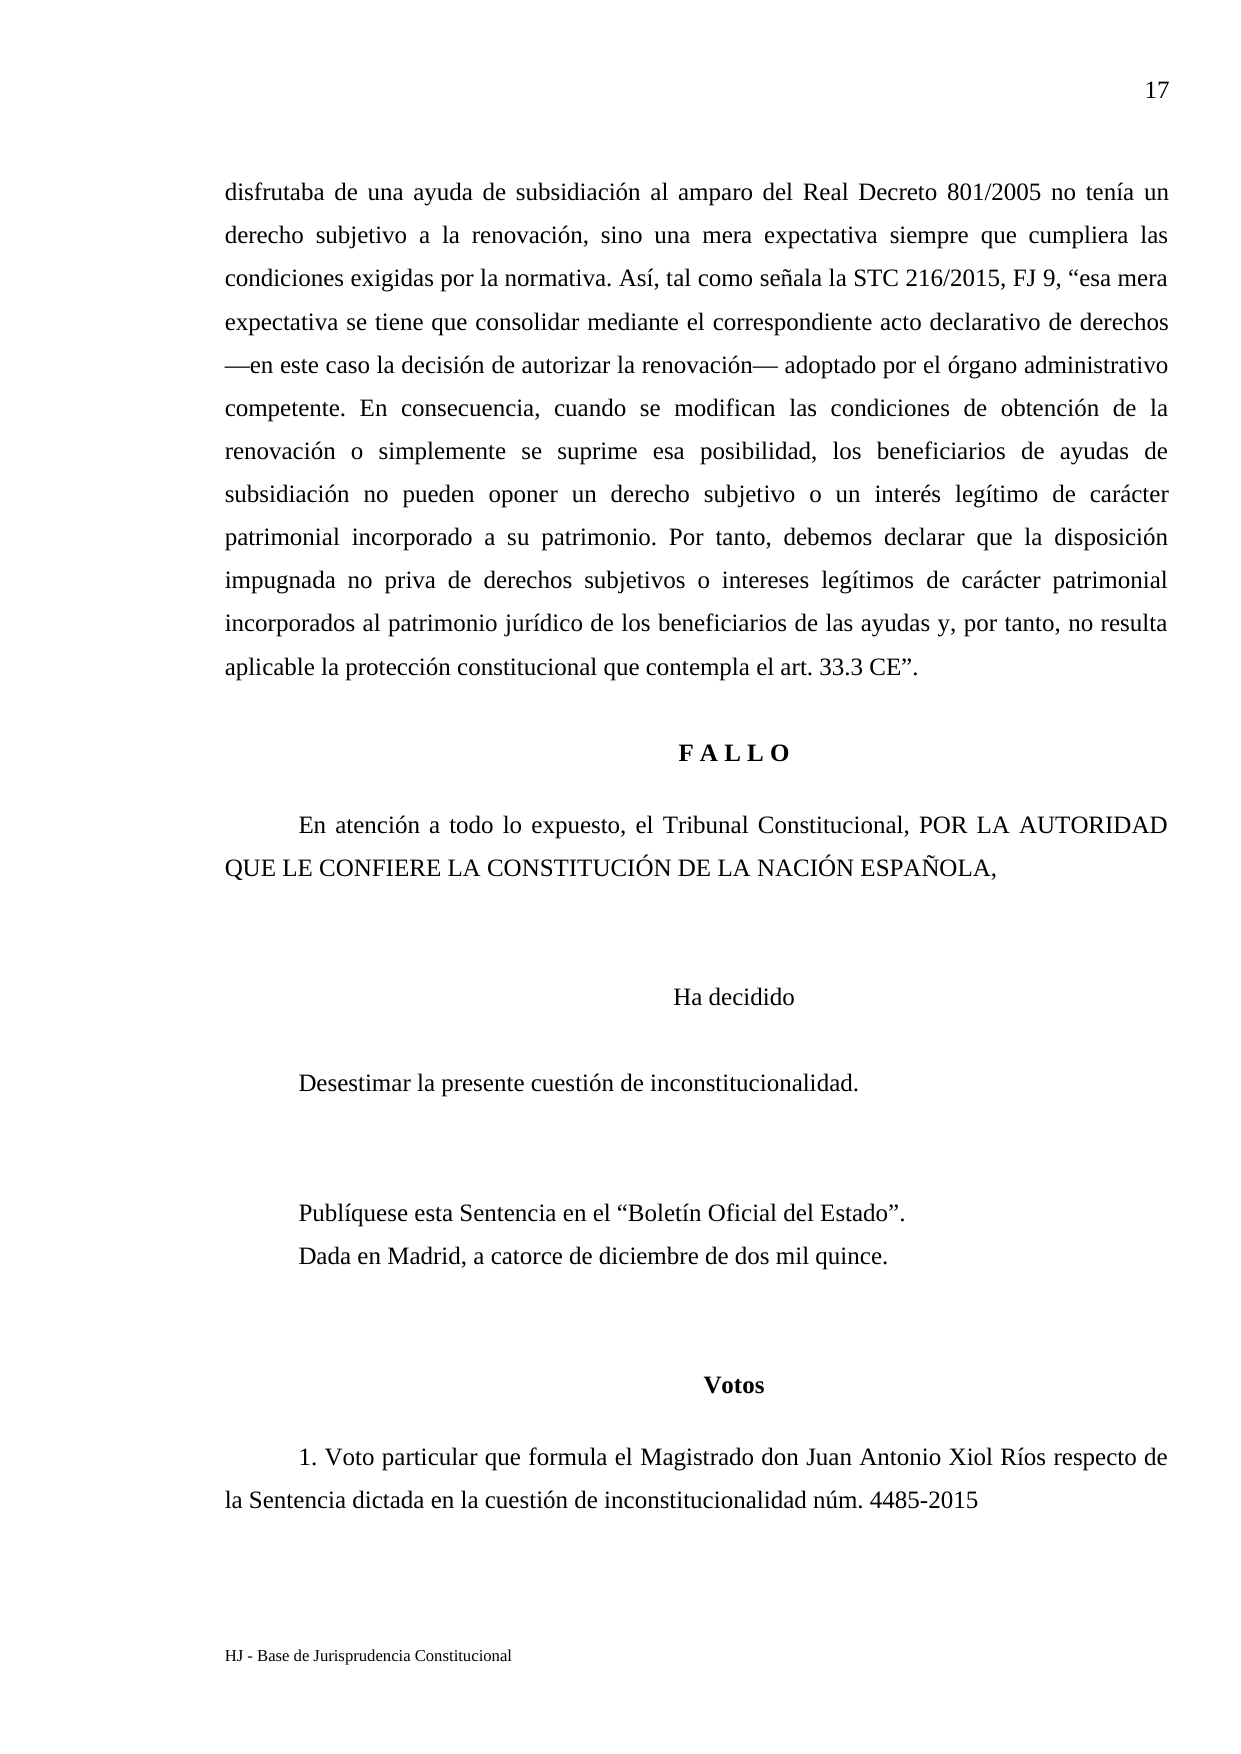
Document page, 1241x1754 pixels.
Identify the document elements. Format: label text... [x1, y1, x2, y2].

text 1. Voto particular que formula el Magistrado don Juan Antonio Xiol Ríos respecto de la Sentencia dictada en la cuestión de inconstitucionalidad núm. 4485-2015 [224, 1442, 1169, 1514]
text Desestimar la presente cuestión de inconstitucionalidad. [224, 1068, 1169, 1097]
text En atención a todo lo expuesto, el Tribunal Constitucional, POR LA AUTORIDAD QUE LE CONFIERE LA CONSTITUCIÓN DE LA NACIÓN ESPAÑOLA, [224, 810, 1169, 882]
subtitle Votos [224, 1370, 1169, 1399]
text Publíquese esta Sentencia en el “Boletín Oficial del Estado”. [224, 1198, 1169, 1227]
text Dada en Madrid, a catorce de diciembre de dos mil quince. [224, 1241, 1169, 1270]
subtitle F A L L O [224, 738, 1169, 767]
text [224, 177, 1169, 680]
text Ha decidido [224, 982, 1169, 1011]
